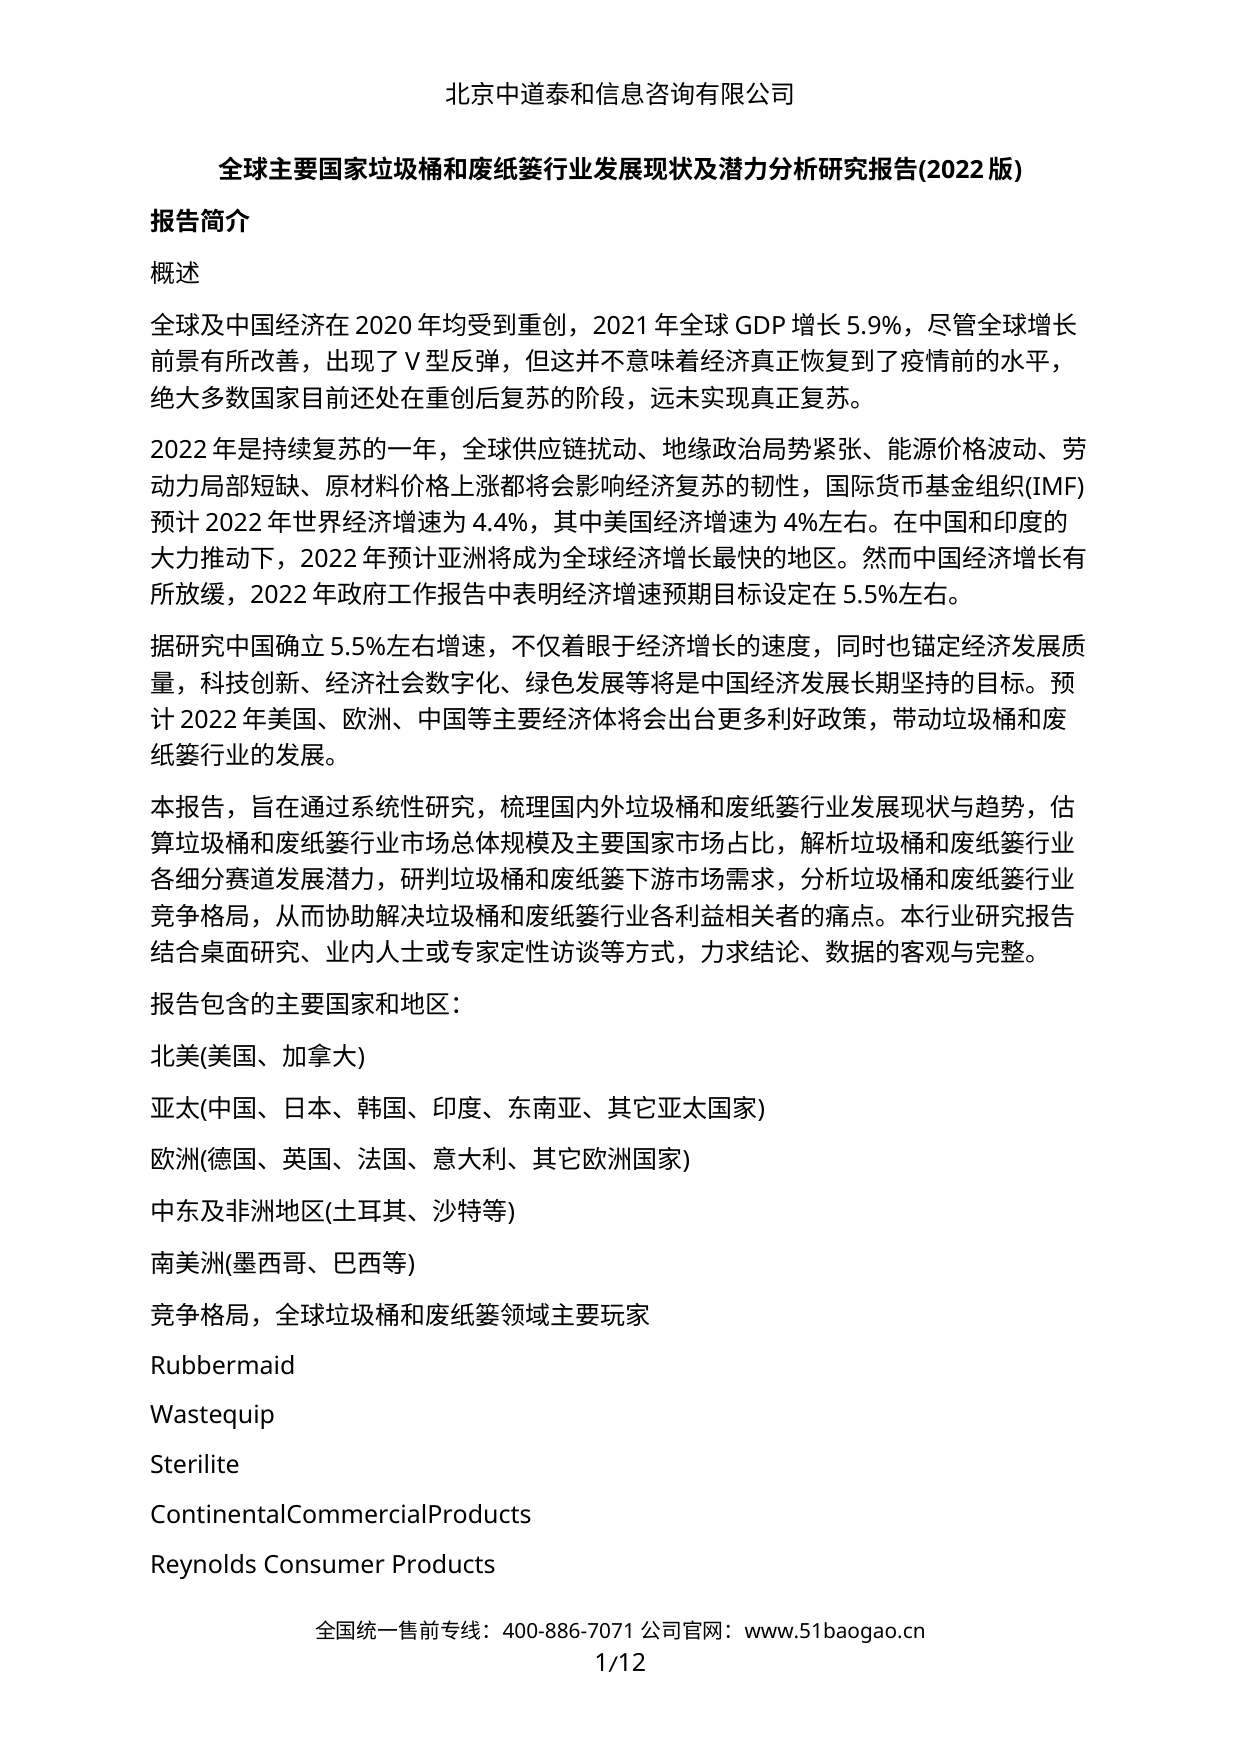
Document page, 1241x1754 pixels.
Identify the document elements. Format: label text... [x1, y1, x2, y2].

text 全球及中国经济在2020年均受到重创，2021年全球GDP增长5.9%，尽管全球增长前景有所改善，出现了V型反弹，但这并不意味着经济真正恢复到了疫情前的水平，绝大多数国家目前还处在重创后复苏的阶段，远未实现真正复苏。 [150, 306, 1090, 414]
text 全球主要国家垃圾桶和废纸篓行业发展现状及潜力分析研究报告(2022版) [150, 150, 1090, 186]
text ContinentalCommercialProducts [150, 1497, 1090, 1531]
text 2022年是持续复苏的一年，全球供应链扰动、地缘政治局势紧张、能源价格波动、劳动力局部短缺、原材料价格上涨都将会影响经济复苏的韧性，国际货币基金组织(IMF)预计2022年世界经济增速为4.4%，其中美国经济增速为4%左右。在中国和印度的大力推动下，2022年预计亚洲将成为全球经济增长最快的地区。然而中国经济增长有所放缓，2022年政府工作报告中表明经济增速预期目标设定在5.5%左右。 [150, 430, 1090, 611]
text 概述 [150, 254, 1090, 290]
text 据研究中国确立5.5%左右增速，不仅着眼于经济增长的速度，同时也锚定经济发展质量，科技创新、经济社会数字化、绿色发展等将是中国经济发展长期坚持的目标。预计2022年美国、欧洲、中国等主要经济体将会出台更多利好政策，带动垃圾桶和废纸篓行业的发展。 [150, 627, 1090, 772]
text Rubbermaid [150, 1347, 1090, 1382]
text 中东及非洲地区(土耳其、沙特等) [150, 1192, 1090, 1228]
text 南美洲(墨西哥、巴西等) [150, 1244, 1090, 1280]
text 北美(美国、加拿大) [150, 1036, 1090, 1072]
text Sterilite [150, 1447, 1090, 1481]
text 竞争格局，全球垃圾桶和废纸篓领域主要玩家 [150, 1296, 1090, 1332]
text 欧洲(德国、英国、法国、意大利、其它欧洲国家) [150, 1140, 1090, 1176]
text Reynolds Consumer Products [150, 1546, 1090, 1580]
text 报告简介 [150, 202, 1090, 238]
text 亚太(中国、日本、韩国、印度、东南亚、其它亚太国家) [150, 1088, 1090, 1124]
text 本报告，旨在通过系统性研究，梳理国内外垃圾桶和废纸篓行业发展现状与趋势，估算垃圾桶和废纸篓行业市场总体规模及主要国家市场占比，解析垃圾桶和废纸篓行业各细分赛道发展潜力，研判垃圾桶和废纸篓下游市场需求，分析垃圾桶和废纸篓行业竞争格局，从而协助解决垃圾桶和废纸篓行业各利益相关者的痛点。本行业研究报告结合桌面研究、业内人士或专家定性访谈等方式，力求结论、数据的客观与完整。 [150, 787, 1090, 969]
text 报告包含的主要国家和地区： [150, 984, 1090, 1021]
text Wastequip [150, 1397, 1090, 1431]
